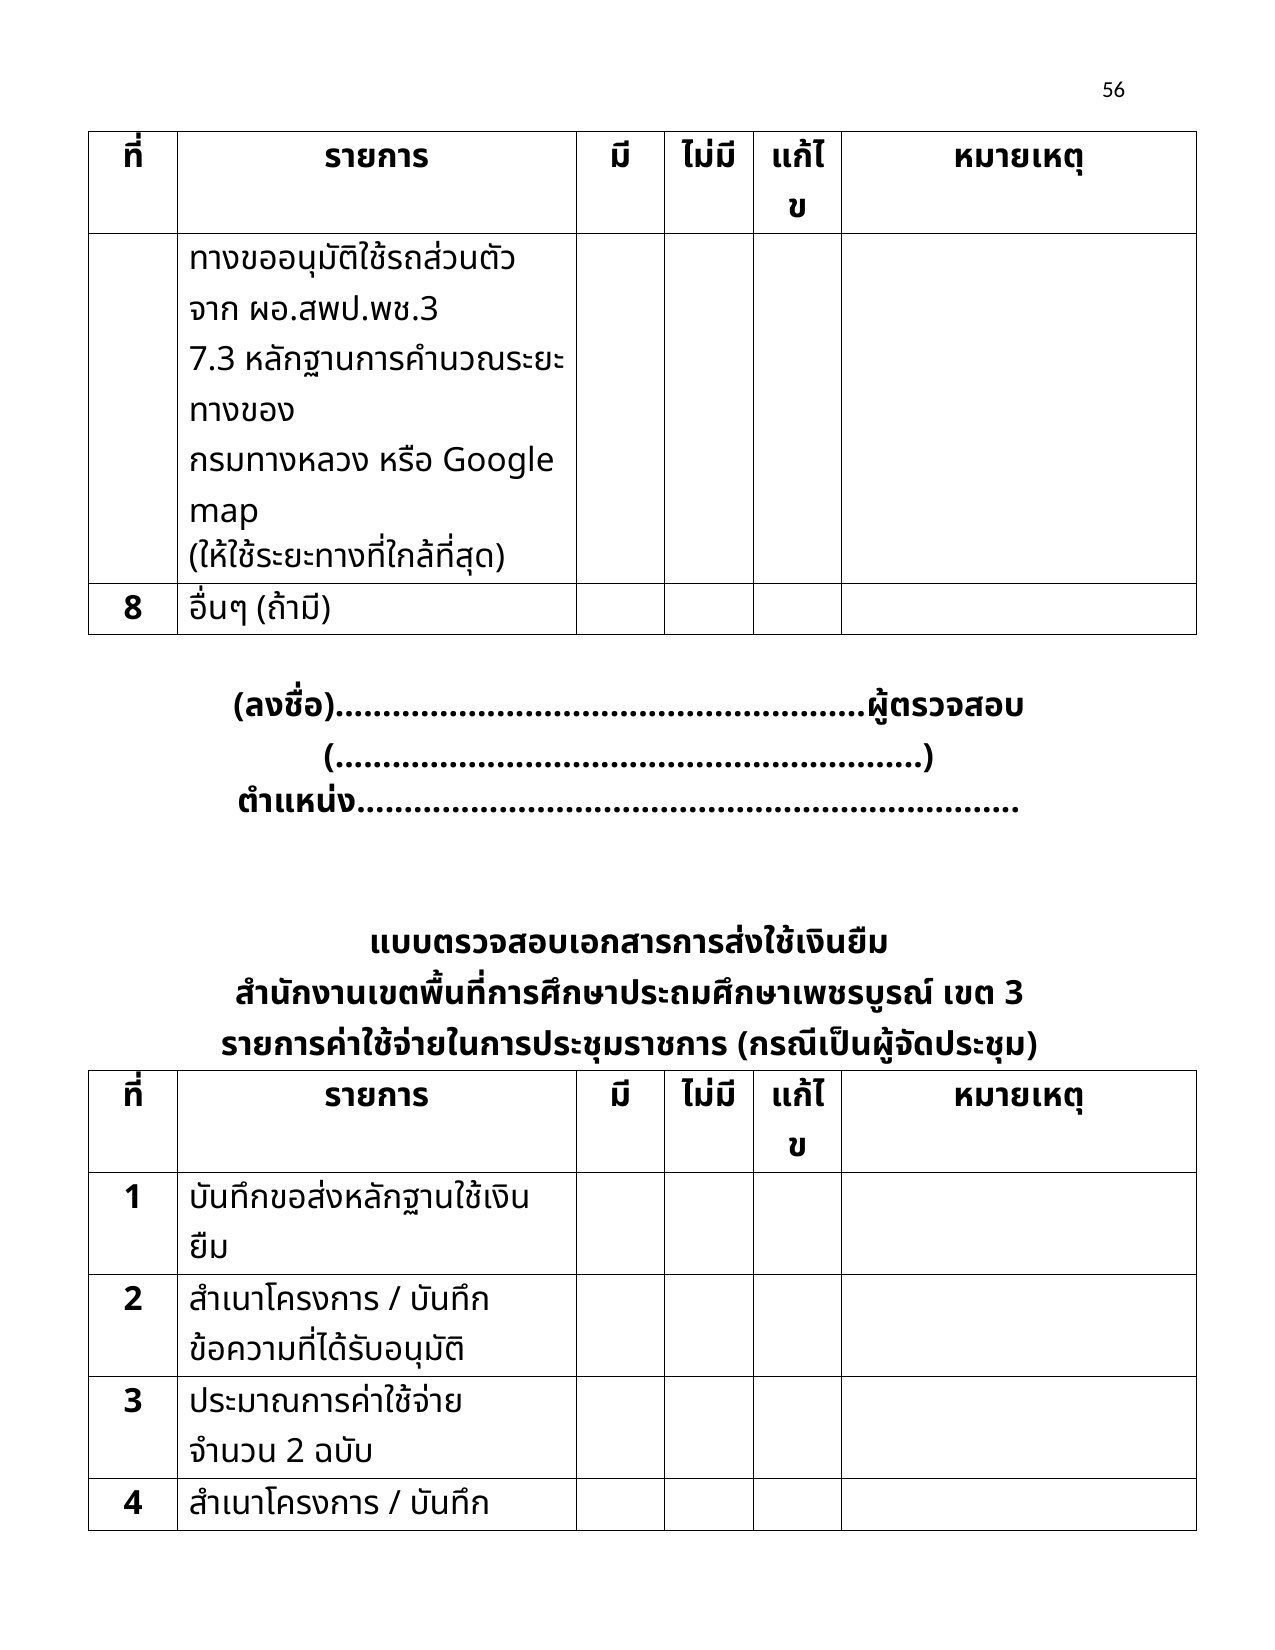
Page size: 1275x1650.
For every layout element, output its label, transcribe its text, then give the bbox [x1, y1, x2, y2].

table_cell [665, 1479, 753, 1529]
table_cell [178, 1479, 576, 1529]
table_cell [842, 1377, 1196, 1478]
text รายการค่าใช้จ่ายในการประชุมราชการ (กรณีเป็นผู้จัดประชุม) [133, 1019, 1125, 1070]
table_cell 2 [89, 1275, 177, 1376]
table_header มี [577, 132, 664, 233]
table_cell ประมาณการค่าใช้จ่าย จำนวน 2 ฉบับ [178, 1377, 576, 1478]
table_header รายการ [178, 132, 576, 233]
table_cell [665, 1377, 753, 1478]
table_cell [842, 1275, 1196, 1376]
table_cell [665, 584, 753, 634]
table_cell [577, 1479, 664, 1529]
table_cell [577, 584, 664, 634]
table_cell บันทึกขอส่งหลักฐานใช้เงินยืม [178, 1173, 576, 1274]
table_cell [754, 1377, 841, 1478]
table_cell [842, 1173, 1196, 1274]
table_header หมายเหตุ [842, 1071, 1196, 1172]
table_cell [665, 1275, 753, 1376]
table_cell [754, 584, 841, 634]
table_header แก้ไข [754, 1071, 841, 1172]
table_cell [754, 1479, 841, 1529]
table_cell สำเนาโครงการ / บันทึกข้อความที่ได้รับอนุมัติ [178, 1275, 576, 1376]
table_cell [577, 1275, 664, 1376]
table_cell [842, 234, 1196, 583]
text สำนักงานเขตพื้นที่การศึกษาประถมศึกษาเพชรบูรณ์ เขต 3 [133, 969, 1125, 1019]
table_cell [577, 234, 664, 583]
table_cell [665, 234, 753, 583]
table_cell 7 [89, 234, 177, 583]
table_header รายการ [178, 1071, 576, 1172]
text (ลงชื่อ)........................................................ผู้ตรวจสอบ [133, 681, 1125, 731]
table_header หมายเหตุ [842, 132, 1196, 233]
text แบบตรวจสอบเอกสารการส่งใช้เงินยืม [133, 918, 1125, 969]
table_cell [665, 1173, 753, 1274]
table_cell [842, 1479, 1196, 1529]
table_header ไม่มี [665, 132, 753, 233]
table_cell [754, 234, 841, 583]
table_cell อื่นๆ (ถ้ามี) [178, 584, 576, 634]
table_cell [754, 1173, 841, 1274]
table_header ไม่มี [665, 1071, 753, 1172]
table_header ที่ [89, 132, 177, 233]
table_header มี [577, 1071, 664, 1172]
table_cell 3 [89, 1377, 177, 1478]
table_cell [577, 1173, 664, 1274]
text (..............................................................) [133, 731, 1125, 777]
table_cell [754, 1275, 841, 1376]
table_cell 4 [89, 1479, 177, 1529]
table_cell 8 [89, 584, 177, 634]
table_header แก้ไข [754, 132, 841, 233]
table_header ที่ [89, 1071, 177, 1172]
text ตำแหน่ง...................................................................... [133, 777, 1125, 827]
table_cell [178, 234, 576, 583]
table_cell 1 [89, 1173, 177, 1274]
table_cell [577, 1377, 664, 1478]
table_cell [842, 584, 1196, 634]
